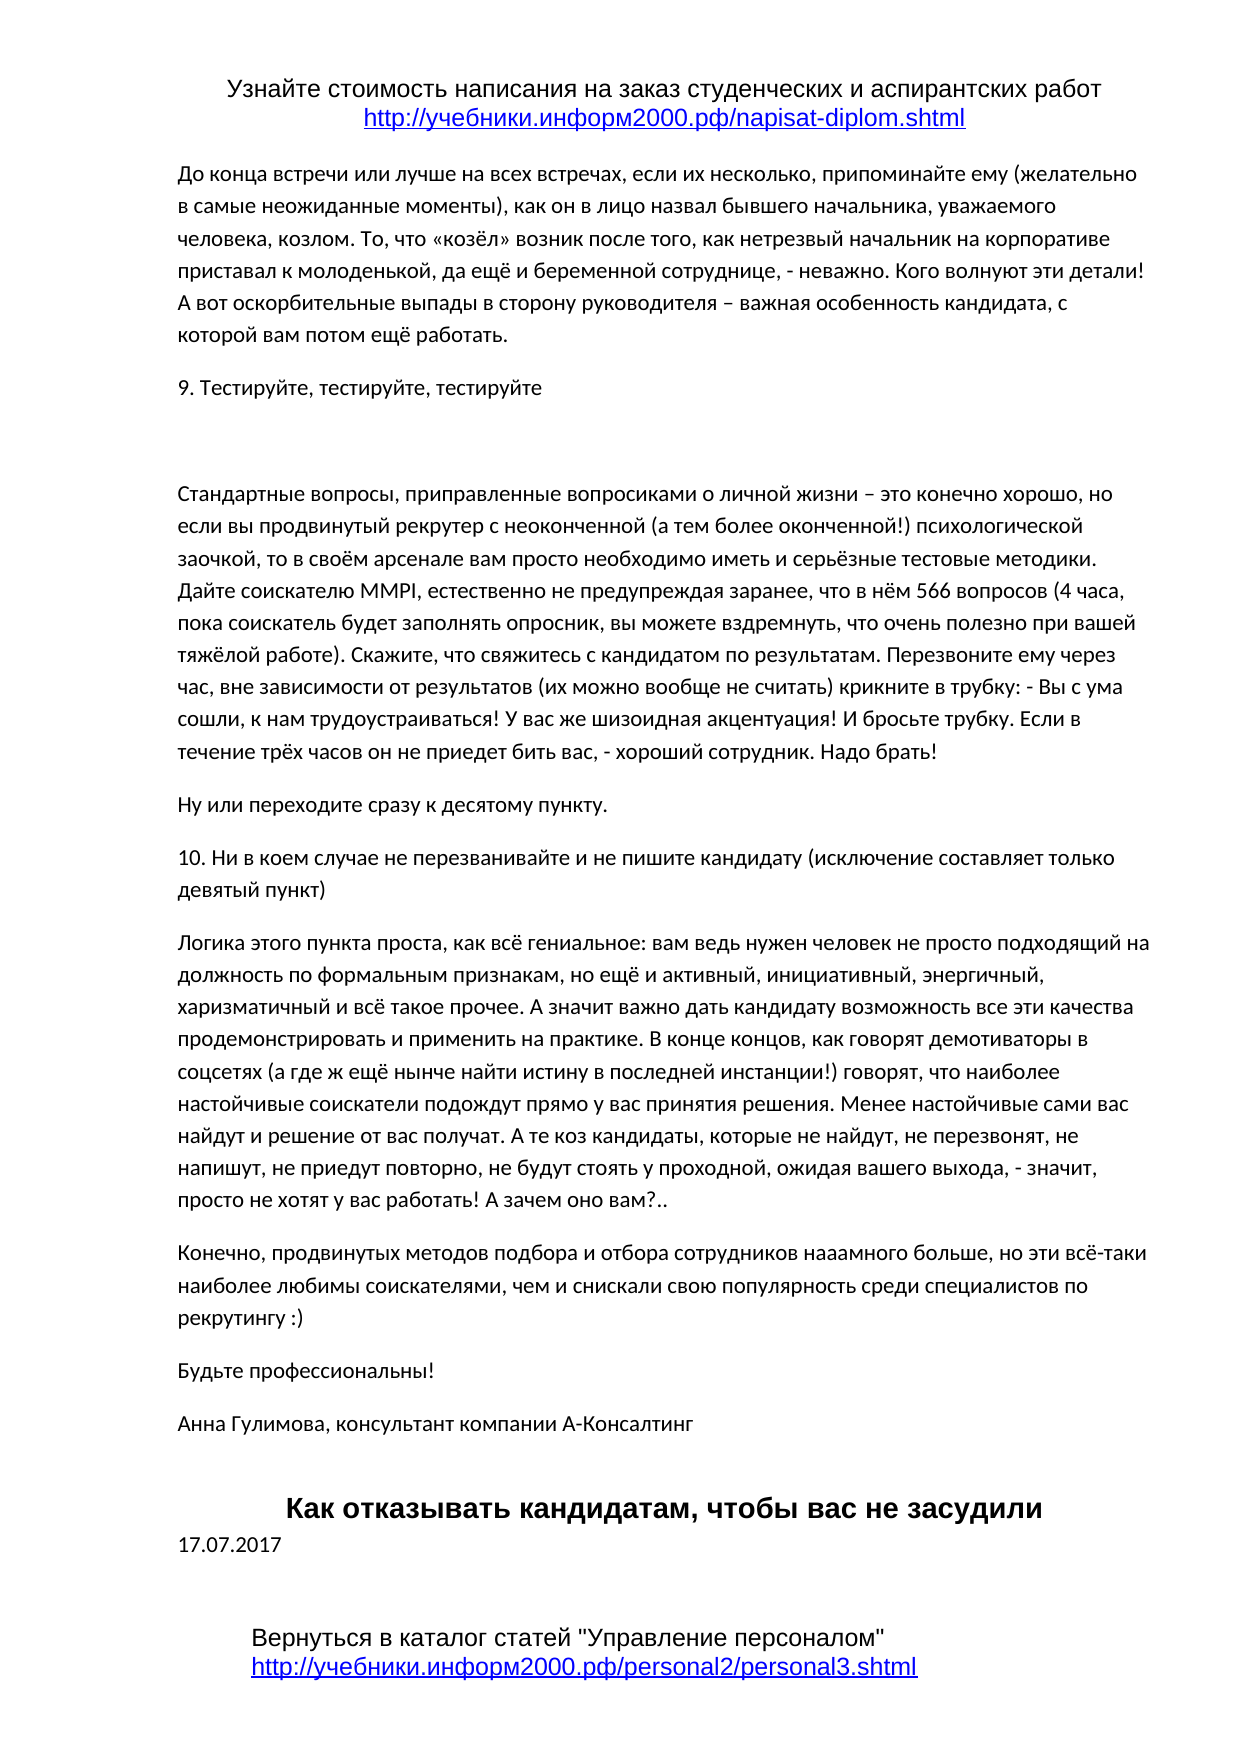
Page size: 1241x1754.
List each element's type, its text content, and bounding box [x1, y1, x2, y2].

text Логика этого пункта проста, как всё гениальное: вам ведь нужен человек не просто подходящий на должность по формальным признакам, но ещё и активный, инициативный, энергичный, харизматичный и всё такое прочее. А значит важно дать кандидату возможность все эти качества продемонстрировать и применить на практике. В конце концов, как говорят демотиваторы в соцсетях (а где ж ещё нынче найти истину в последней инстанции!) говорят, что наиболее настойчивые соискатели подождут прямо у вас принятия решения. Менее настойчивые сами вас найдут и решение от вас получат. А те коз кандидаты, которые не найдут, не перезвонят, не напишут, не приедут повторно, не будут стоять у проходной, ожидая вашего выхода, - значит, просто не хотят у вас работать! А зачем оно вам?.. [177, 928, 1152, 1213]
text 9. Тестируйте, тестируйте, тестируйте [177, 373, 1152, 401]
text Конечно, продвинутых методов подбора и отбора сотрудников нааамного больше, но эти всё-таки наиболее любимы соискателями, чем и снискали свою популярность среди специалистов по рекрутингу :) [177, 1238, 1152, 1331]
text Будьте профессиональны! [177, 1356, 1152, 1384]
text Анна Гулимова, консультант компании А-Консалтинг [177, 1409, 1152, 1437]
text 10. Ни в коем случае не перезванивайте и не пишите кандидату (исключение составляет только девятый пункт) [177, 843, 1152, 903]
text Стандартные вопросы, приправленные вопросиками о личной жизни – это конечно хорошо, но если вы продвинутый рекрутер с неоконченной (а тем более оконченной!) психологической заочкой, то в своём арсенале вам просто необходимо иметь и серьёзные тестовые методики. Дайте соискателю MMPI, естественно не предупреждая заранее, что в нём 566 вопросов (4 часа, пока соискатель будет заполнять опросник, вы можете вздремнуть, что очень полезно при вашей тяжёлой работе). Скажите, что свяжитесь с кандидатом по результатам. Перезвоните ему через час, вне зависимости от результатов (их можно вообще не считать) крикните в трубку: - Вы с ума сошли, к нам трудоустраиваться! У вас же шизоидная акцентуация! И бросьте трубку. Если в течение трёх часов он не приедет бить вас, - хороший сотрудник. Надо брать! [177, 479, 1152, 765]
text Ну или переходите сразу к десятому пункту. [177, 790, 1152, 818]
text До конца встречи или лучше на всех встречах, если их несколько, припоминайте ему (желательно в самые неожиданные моменты), как он в лицо назвал бывшего начальника, уважаемого человека, козлом. То, что «козёл» возник после того, как нетрезвый начальник на корпоративе приставал к молоденькой, да ещё и беременной сотруднице, - неважно. Кого волнуют эти детали! А вот оскорбительные выпады в сторону руководителя – важная особенность кандидата, с которой вам потом ещё работать. [177, 159, 1152, 348]
subtitle Как отказывать кандидатам, чтобы вас не засудили [177, 1491, 1152, 1525]
text 17.07.2017 [177, 1530, 1152, 1558]
